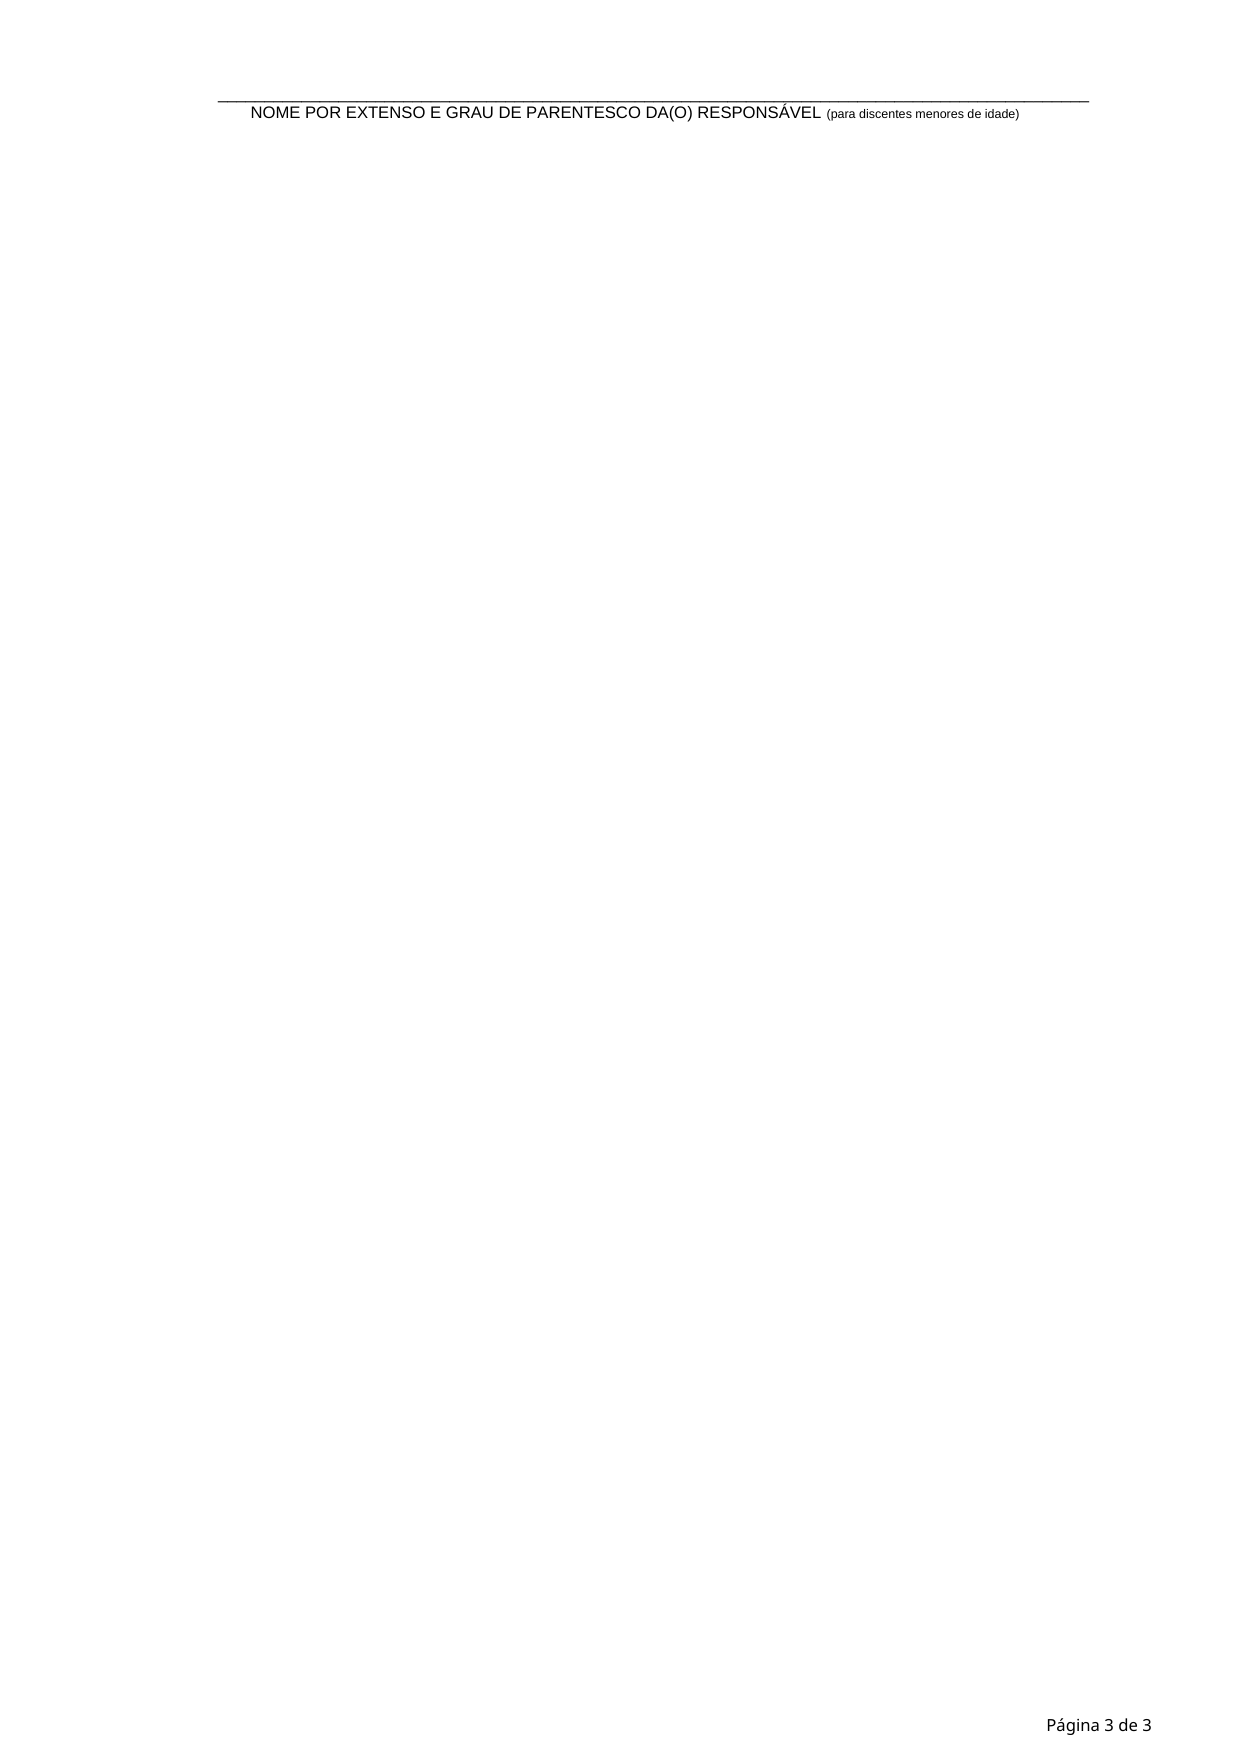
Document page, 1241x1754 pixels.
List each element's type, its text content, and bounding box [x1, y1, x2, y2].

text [156, 84, 1152, 103]
text NOME POR EXTENSO E GRAU DE PARENTESCO DA(O) RESPONSÁVEL (para discentes menores de idade) [118, 103, 1152, 122]
